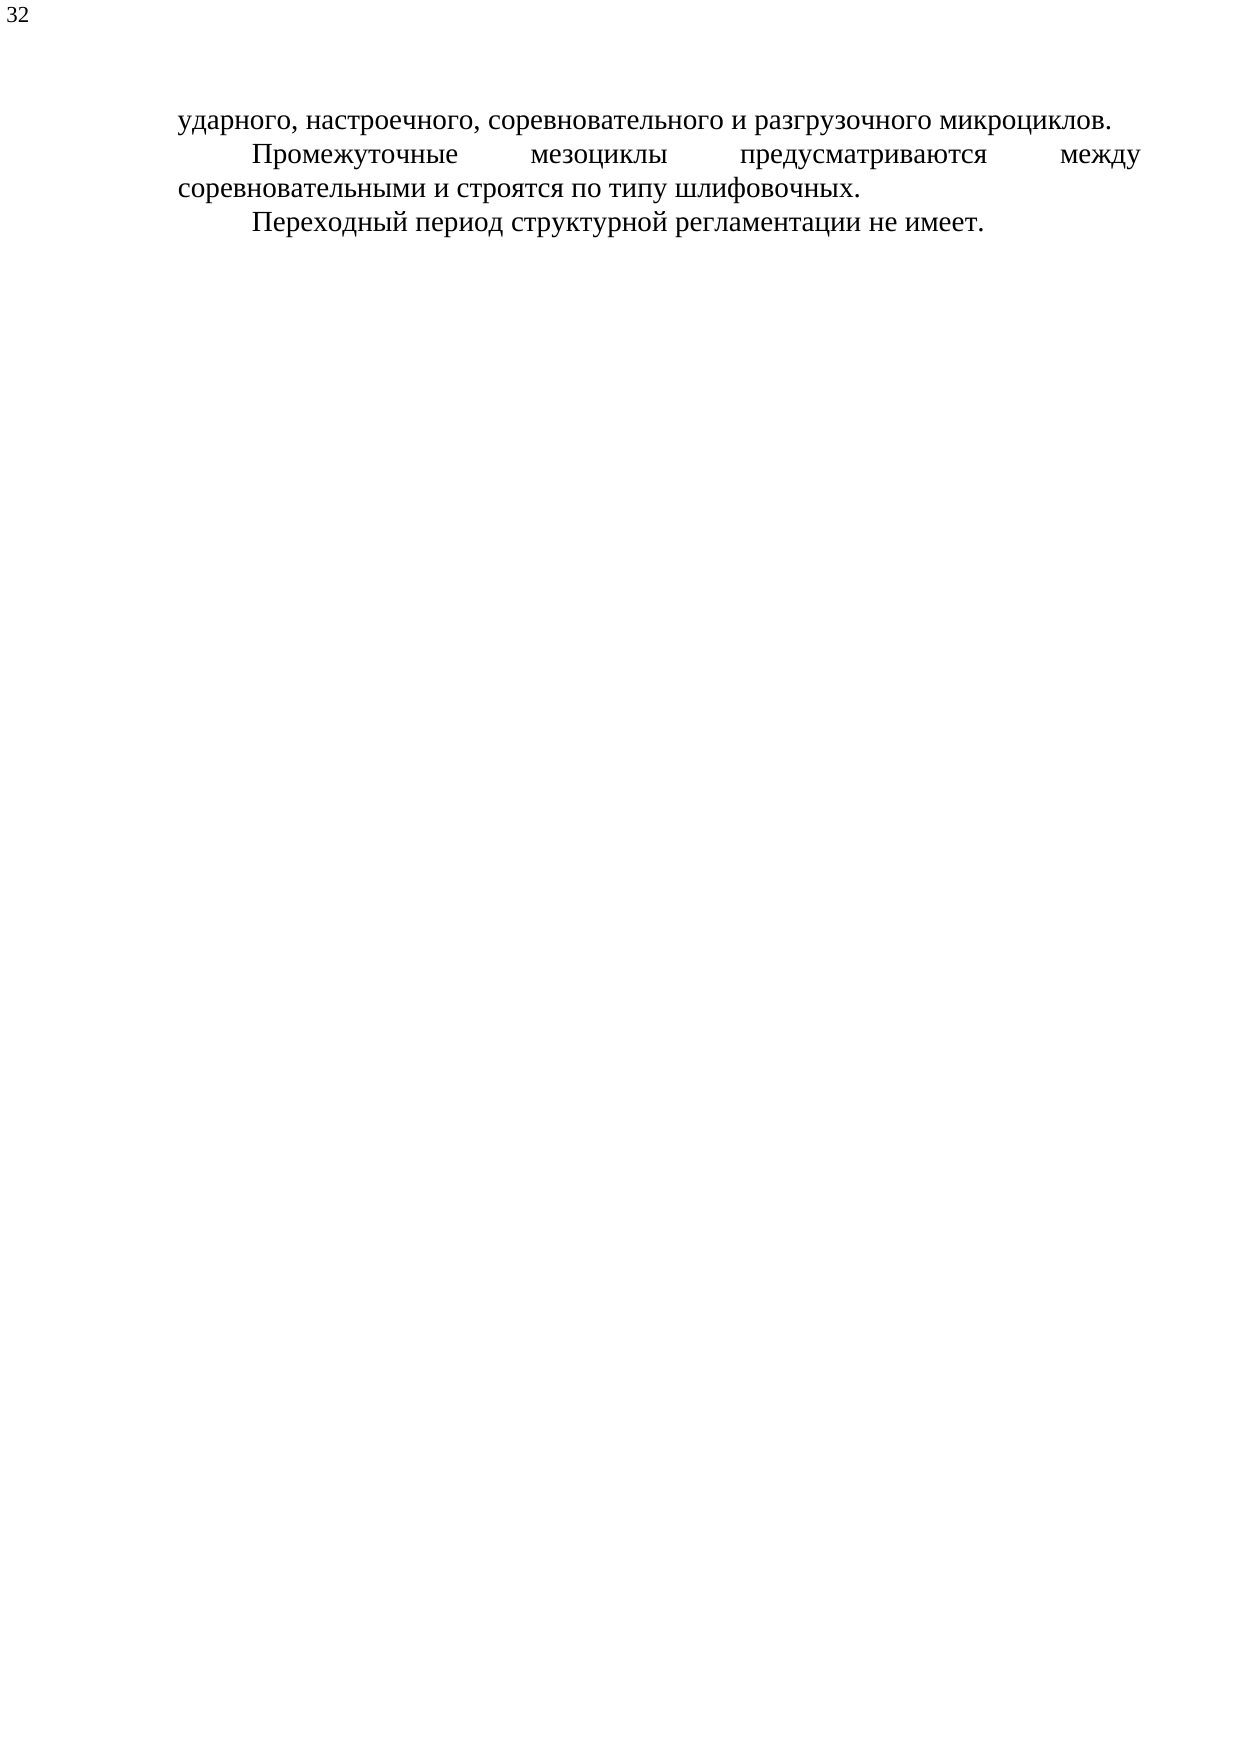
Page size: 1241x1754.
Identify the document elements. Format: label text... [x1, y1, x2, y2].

text Промежуточные мезоциклы предусматриваются между соревновательными и строятся по типу шлифовочных. [178, 137, 1141, 204]
text ударного, настроечного, соревновательного и разгрузочного микроциклов. [177, 103, 1165, 137]
text Переходный период структурной регламентации не имеет. [252, 204, 1165, 237]
